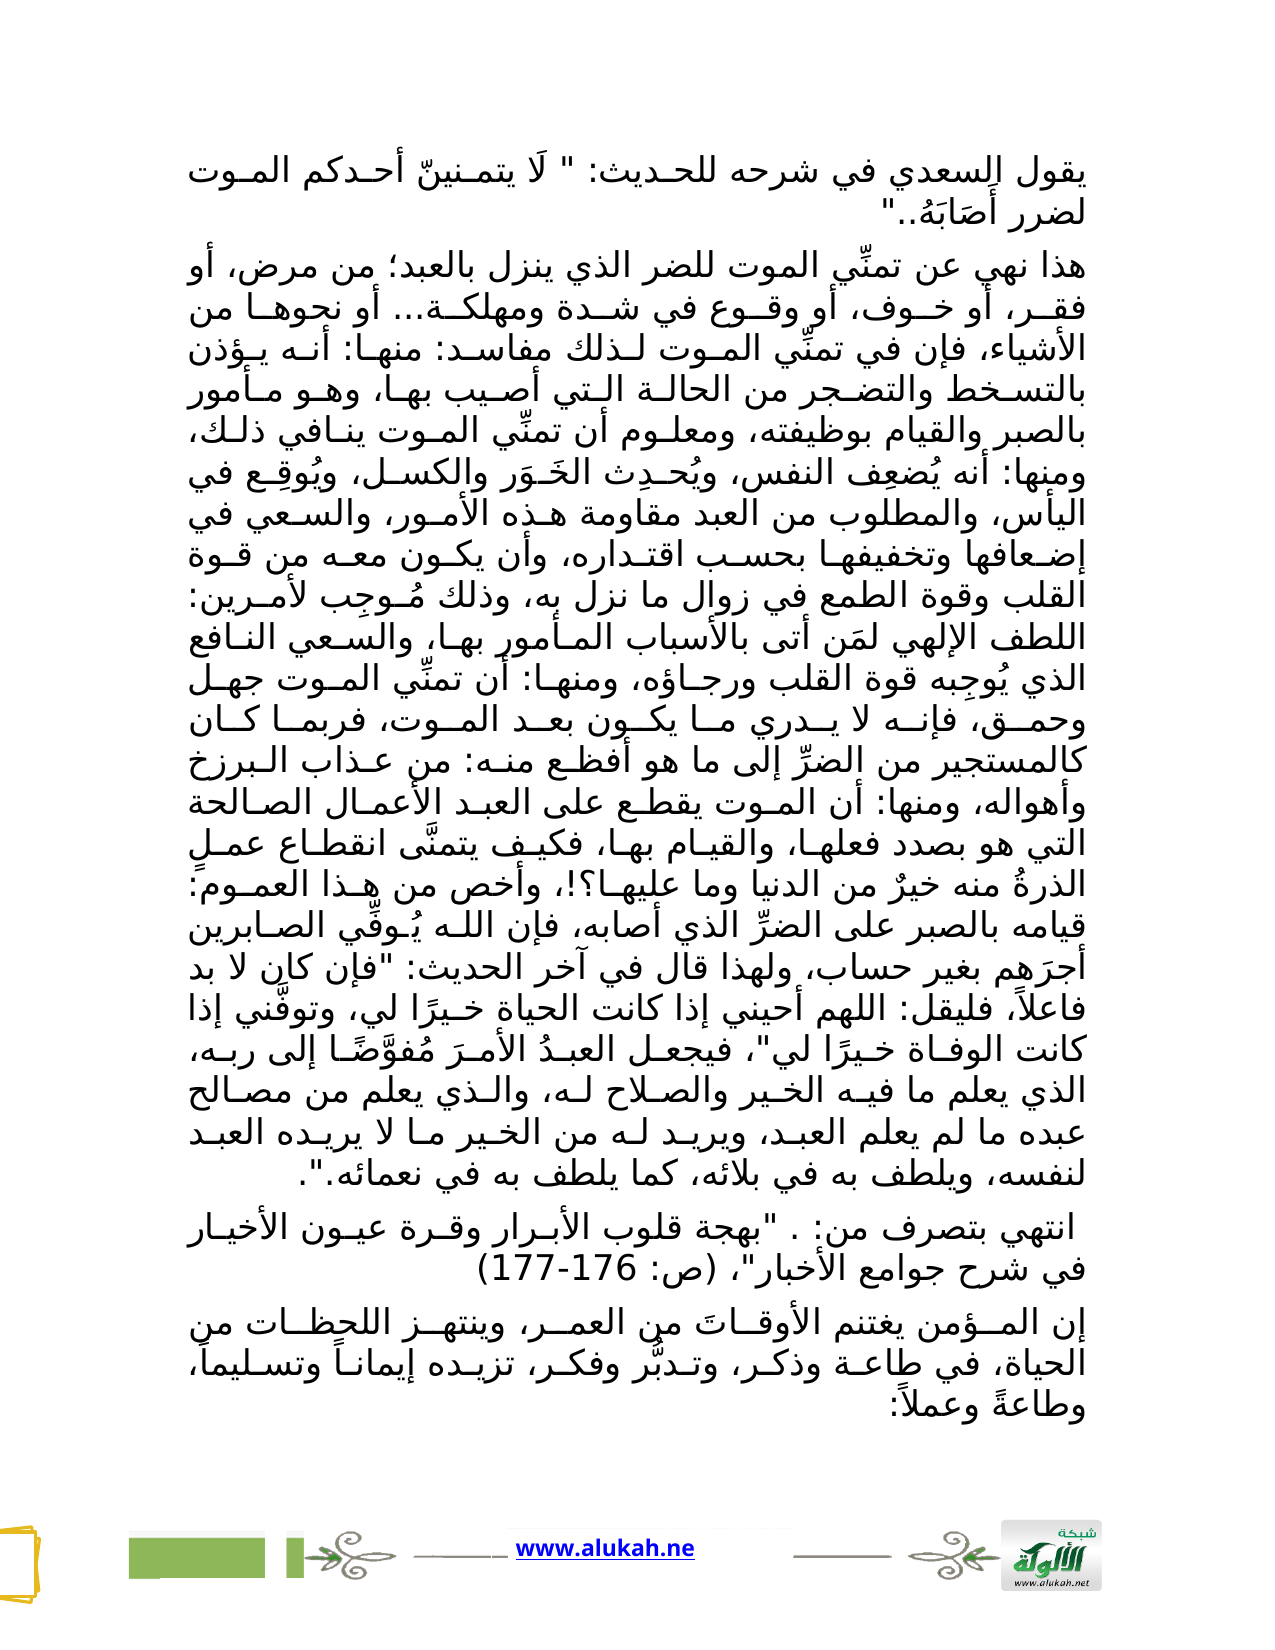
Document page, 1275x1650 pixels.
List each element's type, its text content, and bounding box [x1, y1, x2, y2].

text إن المؤمن يغتنم الأوقاتَ من العمر، وينتهز اللحظات من الحياة، في طاعة وذكر، وتدبُّر وفكر، تزيده إيماناً وتسليماً، وطاعةً وعملاً: [187, 1301, 1087, 1425]
text هذا نهي عن تمنِّي الموت للضر الذي ينزل بالعبد؛ من مرض، أو فقر، أو خوف، أو وقوع في شدة ومهلكة... أو نحوها من الأشياء، فإن في تمنِّي الموت لذلك مفاسد: منها: أنه يؤذن بالتسخط والتضجر من الحالة التي أصيب بها، وهو مأمور بالصبر والقيام بوظيفته، ومعلوم أن تمنِّي الموت ينافي ذلك، ومنها: أنه يُضعِف النفس، ويُحدِث الخَوَر والكسل، ويُوقِع في اليأس، والمطلوب من العبد مقاومة هذه الأمور، والسعي في إضعافها وتخفيفها بحسب اقتداره، وأن يكون معه من قوة القلب وقوة الطمع في زوال ما نزل به، وذلك مُوجِب لأمرين: اللطف الإلهي لمَن أتى بالأسباب المأمور بها، والسعي النافع الذي يُوجِبه قوة القلب ورجاؤه، ومنها: أن تمنِّي الموت جهل وحمق، فإنه لا يدري ما يكون بعد الموت، فربما كان كالمستجير من الضرِّ إلى ما هو أفظع منه: من عذاب البرزخ وأهواله، ومنها: أن الموت يقطع على العبد الأعمال الصالحة التي هو بصدد فعلها، والقيام بها، فكيف يتمنَّى انقطاع عملٍ الذرةُ منه خيرٌ من الدنيا وما عليها؟!، وأخص من هذا العموم: قيامه بالصبر على الضرِّ الذي أصابه، فإن الله يُوفِّي الصابرين أجرَهم بغير حساب، ولهذا قال في آخر الحديث: "فإن كان لا بد فاعلاً، فليقل: اللهم أحيني إذا كانت الحياة خيرًا لي، وتوفَّني إذا كانت الوفاة خيرًا لي"، فيجعل العبدُ الأمرَ مُفوَّضًا إلى ربه، الذي يعلم ما فيه الخير والصلاح له، والذي يعلم من مصالح عبده ما لم يعلم العبد، ويريد له من الخير ما لا يريده العبد لنفسه، ويلطف به في بلائه، كما يلطف به في نعمائه.". [187, 245, 1087, 1194]
text يقول السعدي في شرحه للحديث: " لَا يتمنينّ أحدكم الموت لضرر أَصَابَهُ.." [187, 150, 1087, 232]
picture [127, 1516, 1103, 1598]
text انتهي بتصرف من: . "بهجة قلوب الأبرار وقرة عيون الأخيار في شرح جوامع الأخبار"، (ص: 176-177) [187, 1206, 1087, 1289]
